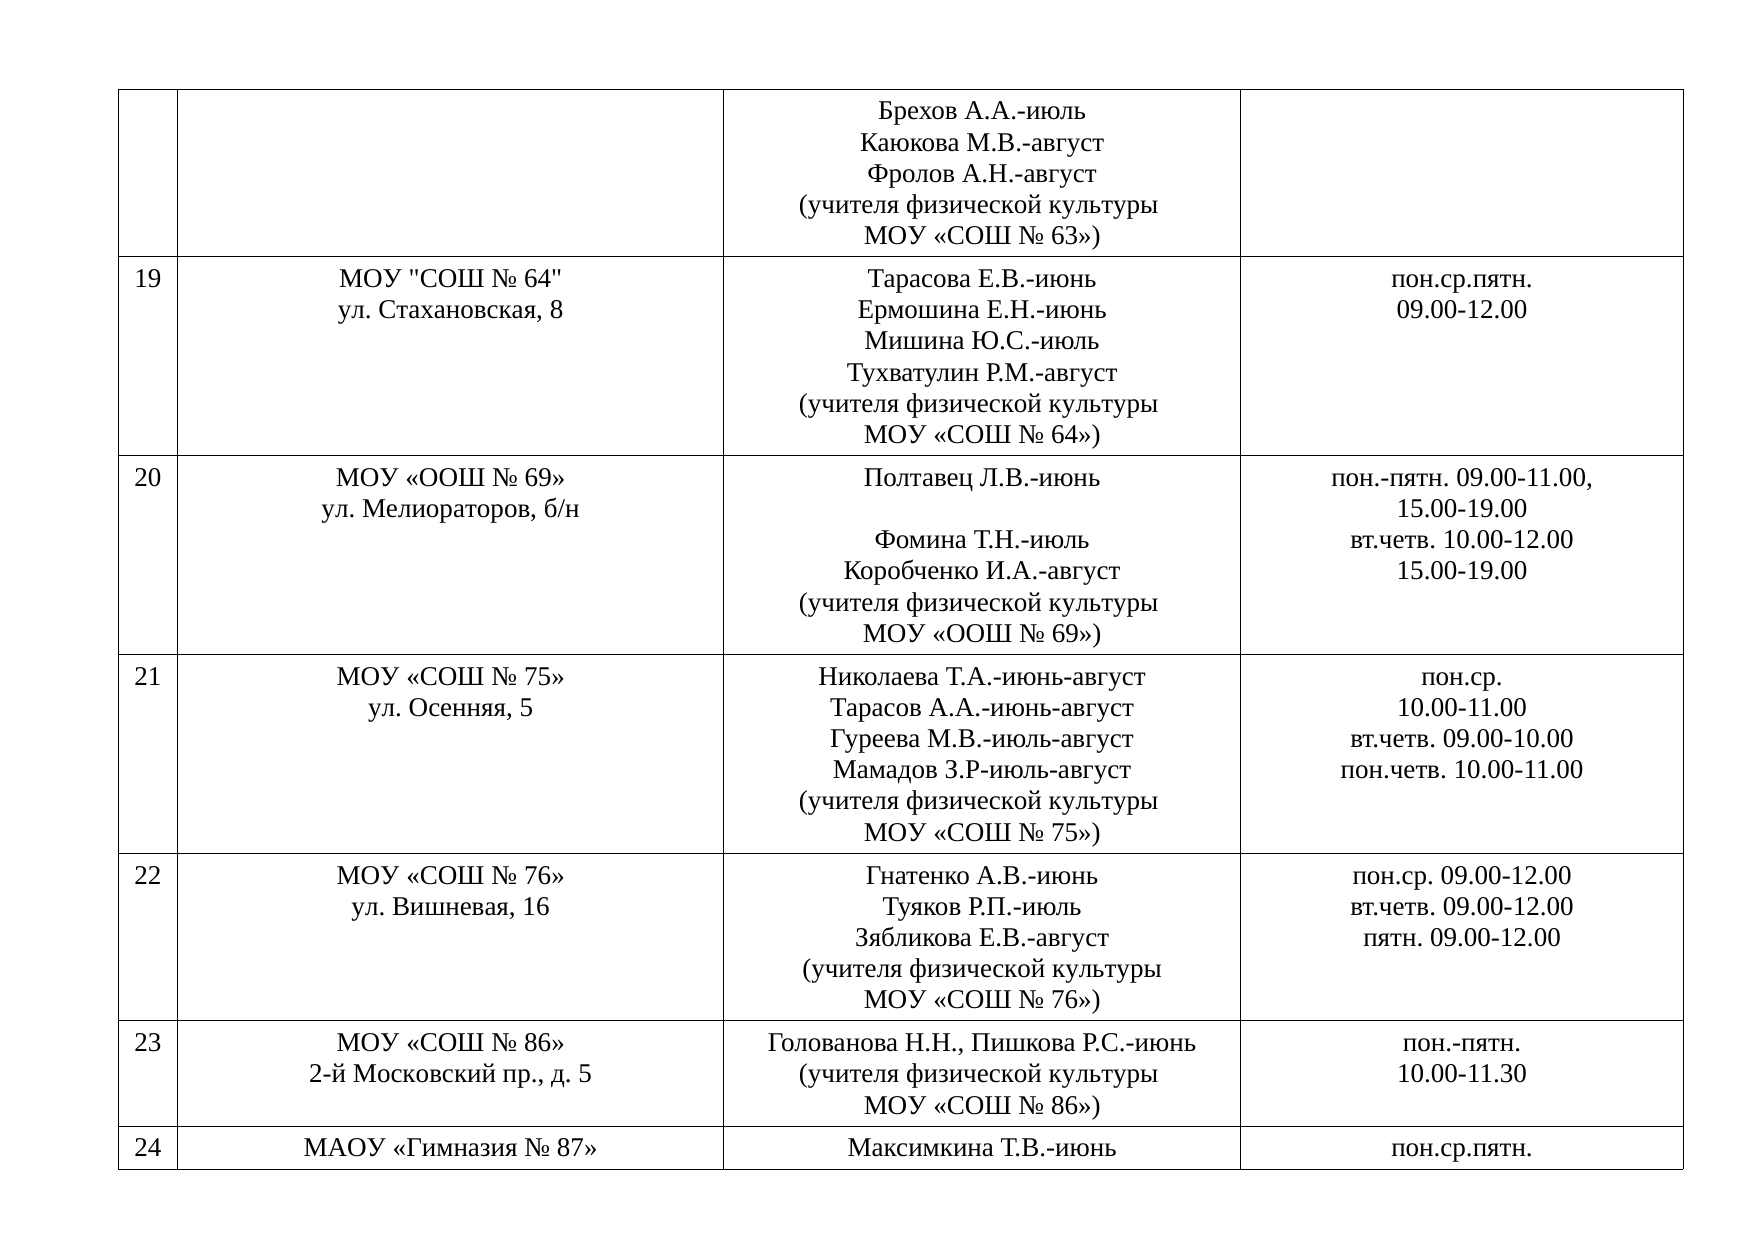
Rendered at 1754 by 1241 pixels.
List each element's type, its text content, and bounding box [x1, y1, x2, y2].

table_cell Полтавец Л.В.-июнь Фомина Т.Н.-июль Коробченко И.А.-август (учителя физической культуры МОУ «ООШ № 69») [724, 456, 1240, 654]
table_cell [724, 90, 1240, 256]
table_cell 23 [119, 1021, 177, 1126]
table_cell 21 [119, 655, 177, 852]
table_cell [1241, 90, 1683, 256]
table_cell пон.-пятн. 10.00-11.30 [1241, 1021, 1683, 1126]
table_cell 22 [119, 854, 177, 1020]
table_cell МОУ «ООШ № 69» ул. Мелиораторов, б/н [178, 456, 723, 654]
table_cell МОУ «СОШ № 75» ул. Осенняя, 5 [178, 655, 723, 852]
table_cell 24 [119, 1127, 177, 1168]
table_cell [178, 1127, 723, 1168]
table_cell 20 [119, 456, 177, 654]
table_cell Николаева Т.А.-июнь-август Тарасов А.А.-июнь-август Гуреева М.В.-июль-август Мамадов З.Р-июль-август (учителя физической культуры МОУ «СОШ № 75») [724, 655, 1240, 852]
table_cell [1241, 1127, 1683, 1168]
table_cell пон.ср. 10.00-11.00 вт.четв. 09.00-10.00 пон.четв. 10.00-11.00 [1241, 655, 1683, 852]
table_cell МОУ "СОШ № 64" ул. Стахановская, 8 [178, 257, 723, 455]
table_cell МОУ «СОШ № 76» ул. Вишневая, 16 [178, 854, 723, 1020]
table_cell Голованова Н.Н., Пишкова Р.С.-июнь (учителя физической культуры МОУ «СОШ № 86») [724, 1021, 1240, 1126]
table_cell Тарасова Е.В.-июнь Ермошина Е.Н.-июнь Мишина Ю.С.-июль Тухватулин Р.М.-август (учителя физической культуры МОУ «СОШ № 64») [724, 257, 1240, 455]
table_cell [178, 90, 723, 256]
table_cell МОУ «СОШ № 86» 2-й Московский пр., д. 5 [178, 1021, 723, 1126]
table_cell 18 [119, 90, 177, 256]
table_cell 19 [119, 257, 177, 455]
table_cell Гнатенко А.В.-июнь Туяков Р.П.-июль Зябликова Е.В.-август (учителя физической культуры МОУ «СОШ № 76») [724, 854, 1240, 1020]
table_cell пон.ср.пятн. 09.00-12.00 [1241, 257, 1683, 455]
table_cell пон.-пятн. 09.00-11.00, 15.00-19.00 вт.четв. 10.00-12.00 15.00-19.00 [1241, 456, 1683, 654]
table_cell пон.ср. 09.00-12.00 вт.четв. 09.00-12.00 пятн. 09.00-12.00 [1241, 854, 1683, 1020]
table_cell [724, 1127, 1240, 1168]
